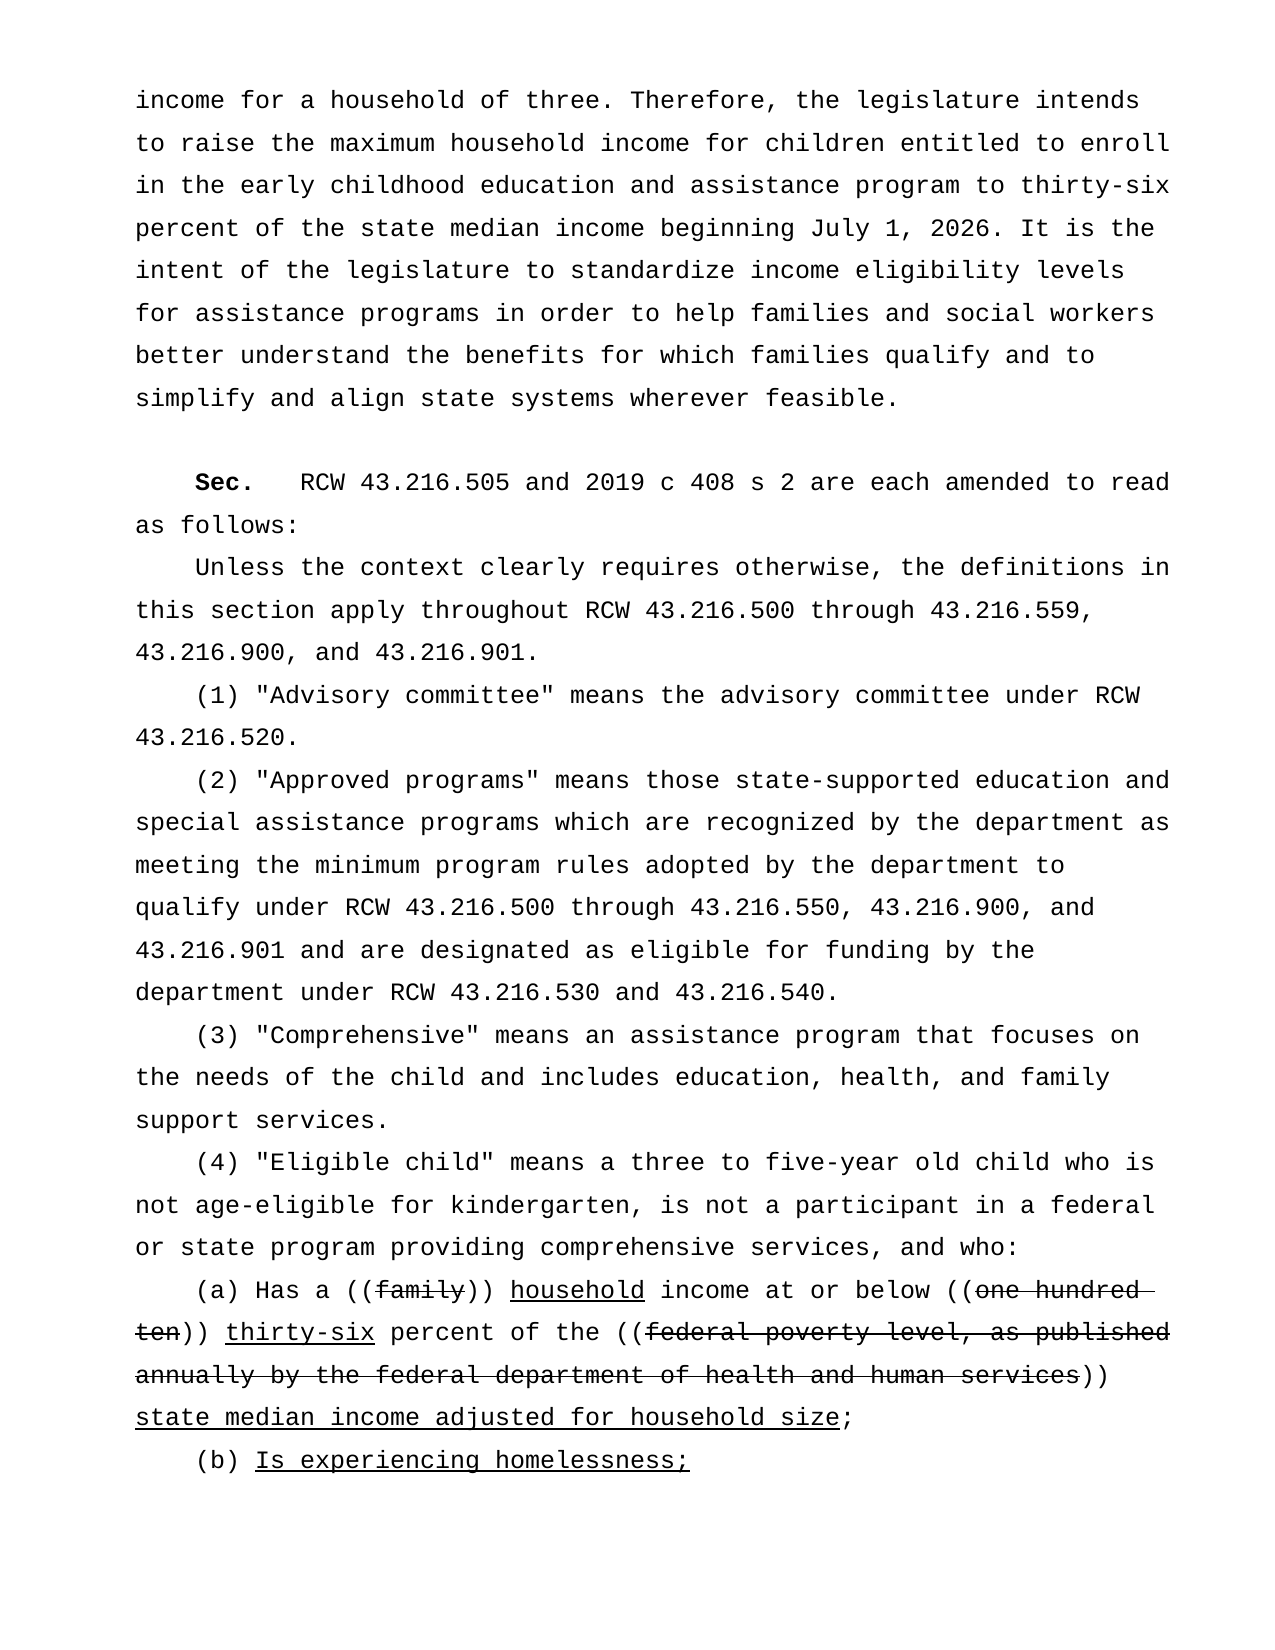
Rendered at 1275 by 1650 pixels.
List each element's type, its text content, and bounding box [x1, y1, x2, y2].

text (4) "Eligible child" means a three to five-year old child who is not age-eligible for kindergarten, is not a participant in a federal or state program providing comprehensive services, and who: [135, 1137, 1170, 1264]
text (b) Is experiencing homelessness; [135, 1434, 1170, 1477]
text (3) "Comprehensive" means an assistance program that focuses on the needs of the child and includes education, health, and family support services. [135, 1009, 1170, 1137]
text Sec. RCW 43.216.505 and 2019 c 408 s 2 are each amended to read as follows: [135, 457, 1170, 542]
text (1) "Advisory committee" means the advisory committee under RCW 43.216.520. [135, 669, 1170, 754]
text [135, 75, 1170, 415]
text Unless the context clearly requires otherwise, the definitions in this section apply throughout RCW 43.216.500 through 43.216.559, 43.216.900, and 43.216.901. [135, 542, 1170, 669]
text (a) Has a ((family)) household income at or below ((one hundred ten)) thirty-six percent of the ((federal poverty level, as published annually by the federal department of health and human services)) state median income adjusted for household size; [135, 1264, 1170, 1434]
text (2) "Approved programs" means those state-supported education and special assistance programs which are recognized by the department as meeting the minimum program rules adopted by the department to qualify under RCW 43.216.500 through 43.216.550, 43.216.900, and 43.216.901 and are designated as eligible for funding by the department under RCW 43.216.530 and 43.216.540. [135, 754, 1170, 1009]
